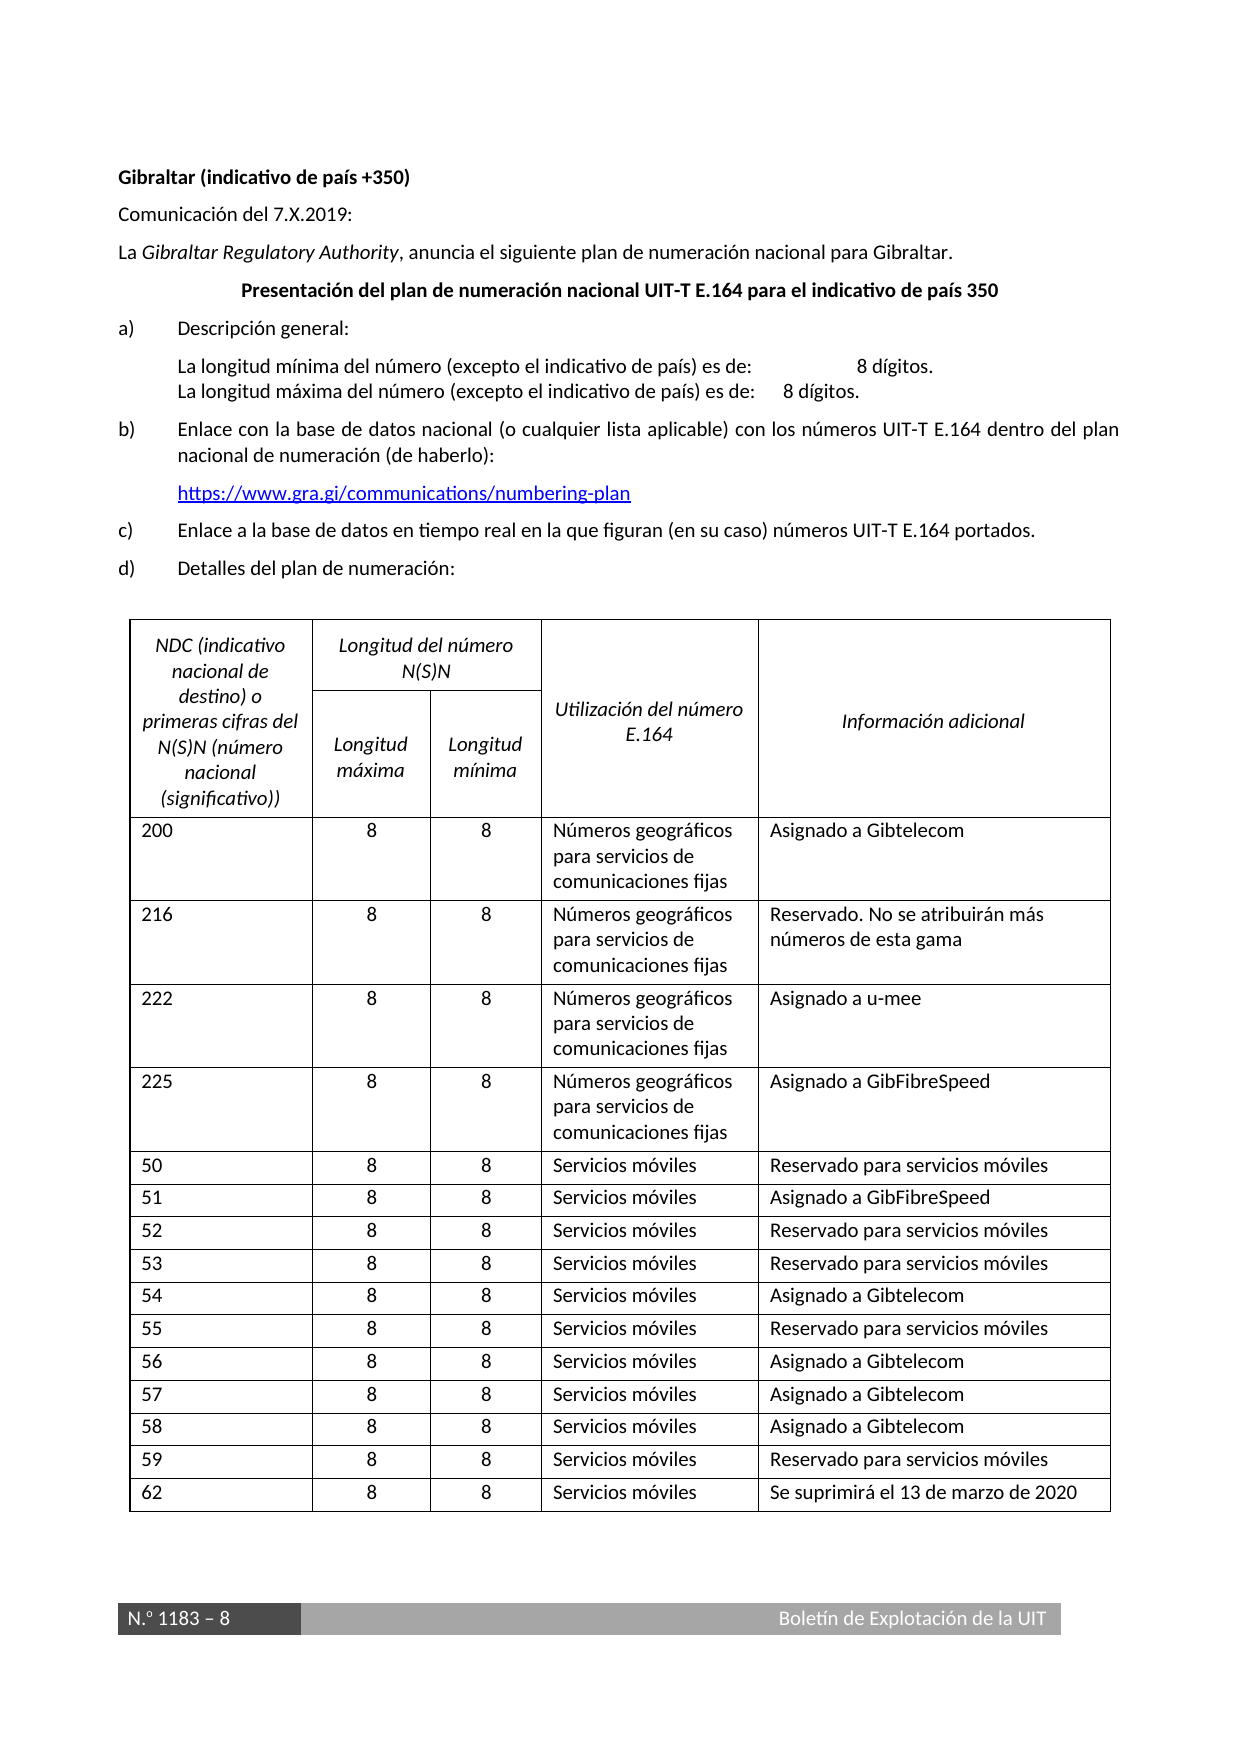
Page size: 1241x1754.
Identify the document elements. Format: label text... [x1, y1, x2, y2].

table_cell Servicios móviles [542, 1381, 758, 1412]
table_cell 8 [431, 985, 541, 1067]
table_header Información adicional [759, 620, 1110, 817]
table_cell 8 [431, 1185, 541, 1216]
table_cell Servicios móviles [542, 1152, 758, 1183]
table_header Longitud del número N(S)N [313, 620, 541, 689]
table_cell Reservado para servicios móviles [759, 1217, 1110, 1249]
table_cell Asignado a Gibtelecom [759, 1381, 1110, 1412]
table_cell 8 [313, 1348, 430, 1380]
table_cell 8 [313, 1446, 430, 1478]
text a) Descripción general: [118, 315, 1122, 341]
text Gibraltar (indicativo de país +350) [118, 168, 1122, 189]
table_cell 8 [313, 1381, 430, 1412]
table_cell Reservado. No se atribuirán más números de esta gama [759, 901, 1110, 984]
table_cell Números geográficos para servicios de comunicaciones fijas [542, 901, 758, 984]
table_cell 8 [431, 1381, 541, 1412]
table_cell 8 [313, 1414, 430, 1445]
table_header Utilización del número E.164 [542, 620, 758, 817]
table_cell 8 [431, 818, 541, 900]
table_cell Reservado para servicios móviles [759, 1152, 1110, 1183]
text Presentación del plan de numeración nacional UIT-T E.164 para el indicativo de país 350 [118, 277, 1122, 303]
table_cell Reservado para servicios móviles [759, 1315, 1110, 1347]
table_cell 8 [431, 1414, 541, 1445]
table_cell 8 [431, 1446, 541, 1478]
table_cell 225 [131, 1068, 312, 1151]
table_cell 55 [131, 1315, 312, 1347]
table_cell 56 [131, 1348, 312, 1380]
table_cell 8 [313, 901, 430, 984]
table_cell 8 [431, 1315, 541, 1347]
table_cell 8 [313, 1068, 430, 1151]
table_cell 53 [131, 1250, 312, 1282]
table_cell 8 [313, 1250, 430, 1282]
table_cell 8 [431, 901, 541, 984]
table_cell 8 [313, 1185, 430, 1216]
table_cell 51 [131, 1185, 312, 1216]
table_cell Servicios móviles [542, 1283, 758, 1314]
table_cell 8 [313, 818, 430, 900]
table_cell 8 [313, 1479, 430, 1511]
table_cell 8 [431, 1217, 541, 1249]
table_cell Servicios móviles [542, 1217, 758, 1249]
table_cell Números geográficos para servicios de comunicaciones fijas [542, 985, 758, 1067]
text La longitud mínima del número (excepto el indicativo de país) es de: 8 dígitos. La longitud máxima del número (excepto el indicativo de país) es de: 8 dígitos. [118, 353, 1122, 404]
table_cell 52 [131, 1217, 312, 1249]
table_cell 8 [431, 1479, 541, 1511]
table_cell 8 [313, 1283, 430, 1314]
text Comunicación del 7.X.2019: [118, 201, 1122, 227]
text La Gibraltar Regulatory Authority, anuncia el siguiente plan de numeración nacional para Gibraltar. [118, 239, 1122, 265]
table_cell Longitud máxima [313, 691, 430, 817]
text d) Detalles del plan de numeración: [118, 556, 1122, 581]
table_cell Números geográficos para servicios de comunicaciones fijas [542, 1068, 758, 1151]
table_cell 8 [313, 985, 430, 1067]
table_cell Asignado a Gibtelecom [759, 1348, 1110, 1380]
table_cell 8 [313, 1217, 430, 1249]
table_cell Asignado a Gibtelecom [759, 818, 1110, 900]
table_cell 50 [131, 1152, 312, 1183]
table_cell 222 [131, 985, 312, 1067]
table_cell 54 [131, 1283, 312, 1314]
table_cell Se suprimirá el 13 de marzo de 2020 [759, 1479, 1110, 1511]
table_cell Longitud mínima [431, 691, 541, 817]
table_cell 59 [131, 1446, 312, 1478]
table_cell 62 [131, 1479, 312, 1511]
table_cell 8 [431, 1250, 541, 1282]
table_cell 57 [131, 1381, 312, 1412]
table_cell Reservado para servicios móviles [759, 1250, 1110, 1282]
table_cell Asignado a GibFibreSpeed [759, 1185, 1110, 1216]
table_cell Asignado a GibFibreSpeed [759, 1068, 1110, 1151]
table_cell Servicios móviles [542, 1414, 758, 1445]
table_cell Reservado para servicios móviles [759, 1446, 1110, 1478]
table_cell 8 [431, 1348, 541, 1380]
table_cell 8 [313, 1152, 430, 1183]
text https://www.gra.gi/communications/numbering-plan [118, 480, 1122, 505]
table_cell Servicios móviles [542, 1446, 758, 1478]
table_cell Servicios móviles [542, 1348, 758, 1380]
table_cell Asignado a u-mee [759, 985, 1110, 1067]
table_cell 8 [431, 1283, 541, 1314]
table_cell Asignado a Gibtelecom [759, 1283, 1110, 1314]
table_cell Números geográficos para servicios de comunicaciones fijas [542, 818, 758, 900]
table_cell 8 [431, 1068, 541, 1151]
table_cell 8 [313, 1315, 430, 1347]
table_cell 58 [131, 1414, 312, 1445]
text b) Enlace con la base de datos nacional (o cualquier lista aplicable) con los números UIT-T E.164 dentro del plan nacional de numeración (de haberlo): [118, 416, 1122, 467]
text c) Enlace a la base de datos en tiempo real en la que figuran (en su caso) números UIT-T E.164 portados. [118, 518, 1122, 543]
table_cell Asignado a Gibtelecom [759, 1414, 1110, 1445]
table_cell 8 [431, 1152, 541, 1183]
table_cell Servicios móviles [542, 1479, 758, 1511]
table_header NDC (indicativo nacional de destino) o primeras cifras del N(S)N (número nacional (significativo)) [131, 620, 312, 817]
table_cell Servicios móviles [542, 1315, 758, 1347]
table_cell 216 [131, 901, 312, 984]
table_cell 200 [131, 818, 312, 900]
table_cell Servicios móviles [542, 1250, 758, 1282]
table_cell Servicios móviles [542, 1185, 758, 1216]
